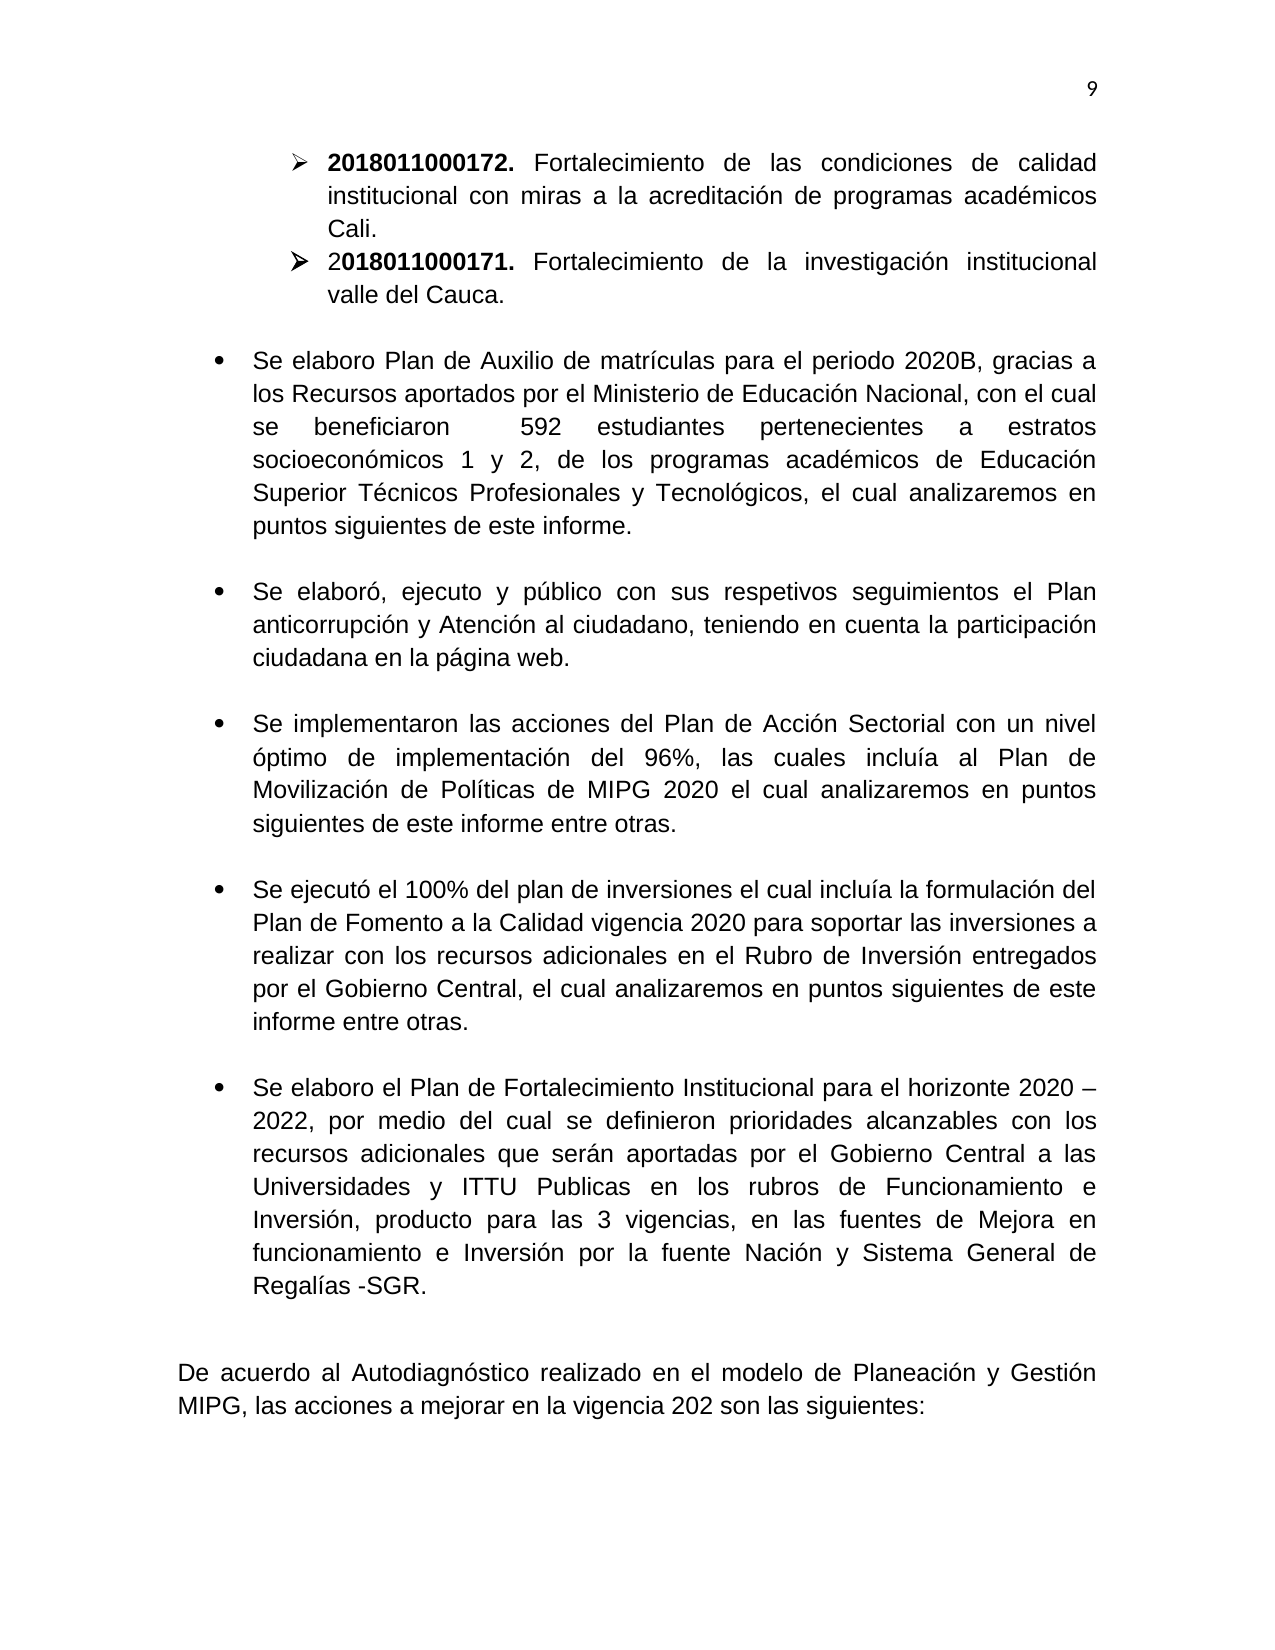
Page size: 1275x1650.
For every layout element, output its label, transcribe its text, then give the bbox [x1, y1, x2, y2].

list 2018011000171. Fortalecimiento de la investigación institucional valle del Cauca. [290, 247, 1098, 309]
list Se elaboró, ejecuto y público con sus respetivos seguimientos el Plan anticorrupción y Atención al ciudadano, teniendo en cuenta la participación ciudadana en la página web. [215, 577, 1098, 672]
text De acuerdo al Autodiagnóstico realizado en el modelo de Planeación y Gestión MIPG, las acciones a mejorar en la vigencia 202 son las siguientes: [177, 1358, 1098, 1420]
list 2018011000172. Fortalecimiento de las condiciones de calidad institucional con miras a la acreditación de programas académicos Cali. [290, 148, 1098, 242]
list Se implementaron las acciones del Plan de Acción Sectorial con un nivel óptimo de implementación del 96%, las cuales incluía al Plan de Movilización de Políticas de MIPG 2020 el cual analizaremos en puntos siguientes de este informe entre otras. [215, 709, 1098, 837]
list Se elaboro el Plan de Fortalecimiento Institucional para el horizonte 2020 – 2022, por medio del cual se definieron prioridades alcanzables con los recursos adicionales que serán aportadas por el Gobierno Central a las Universidades y ITTU Publicas en los rubros de Funcionamiento e Inversión, producto para las 3 vigencias, en las fuentes de Mejora en funcionamiento e Inversión por la fuente Nación y Sistema General de Regalías -SGR. [215, 1073, 1098, 1300]
list Se ejecutó el 100% del plan de inversiones el cual incluía la formulación del Plan de Fomento a la Calidad vigencia 2020 para soportar las inversiones a realizar con los recursos adicionales en el Rubro de Inversión entregados por el Gobierno Central, el cual analizaremos en puntos siguientes de este informe entre otras. [215, 874, 1098, 1036]
list Se elaboro Plan de Auxilio de matrículas para el periodo 2020B, gracias a los Recursos aportados por el Ministerio de Educación Nacional, con el cual se beneficiaron 592 estudiantes pertenecientes a estratos socioeconómicos 1 y 2, de los programas académicos de Educación Superior Técnicos Profesionales y Tecnológicos, el cual analizaremos en puntos siguientes de este informe. [215, 346, 1098, 540]
